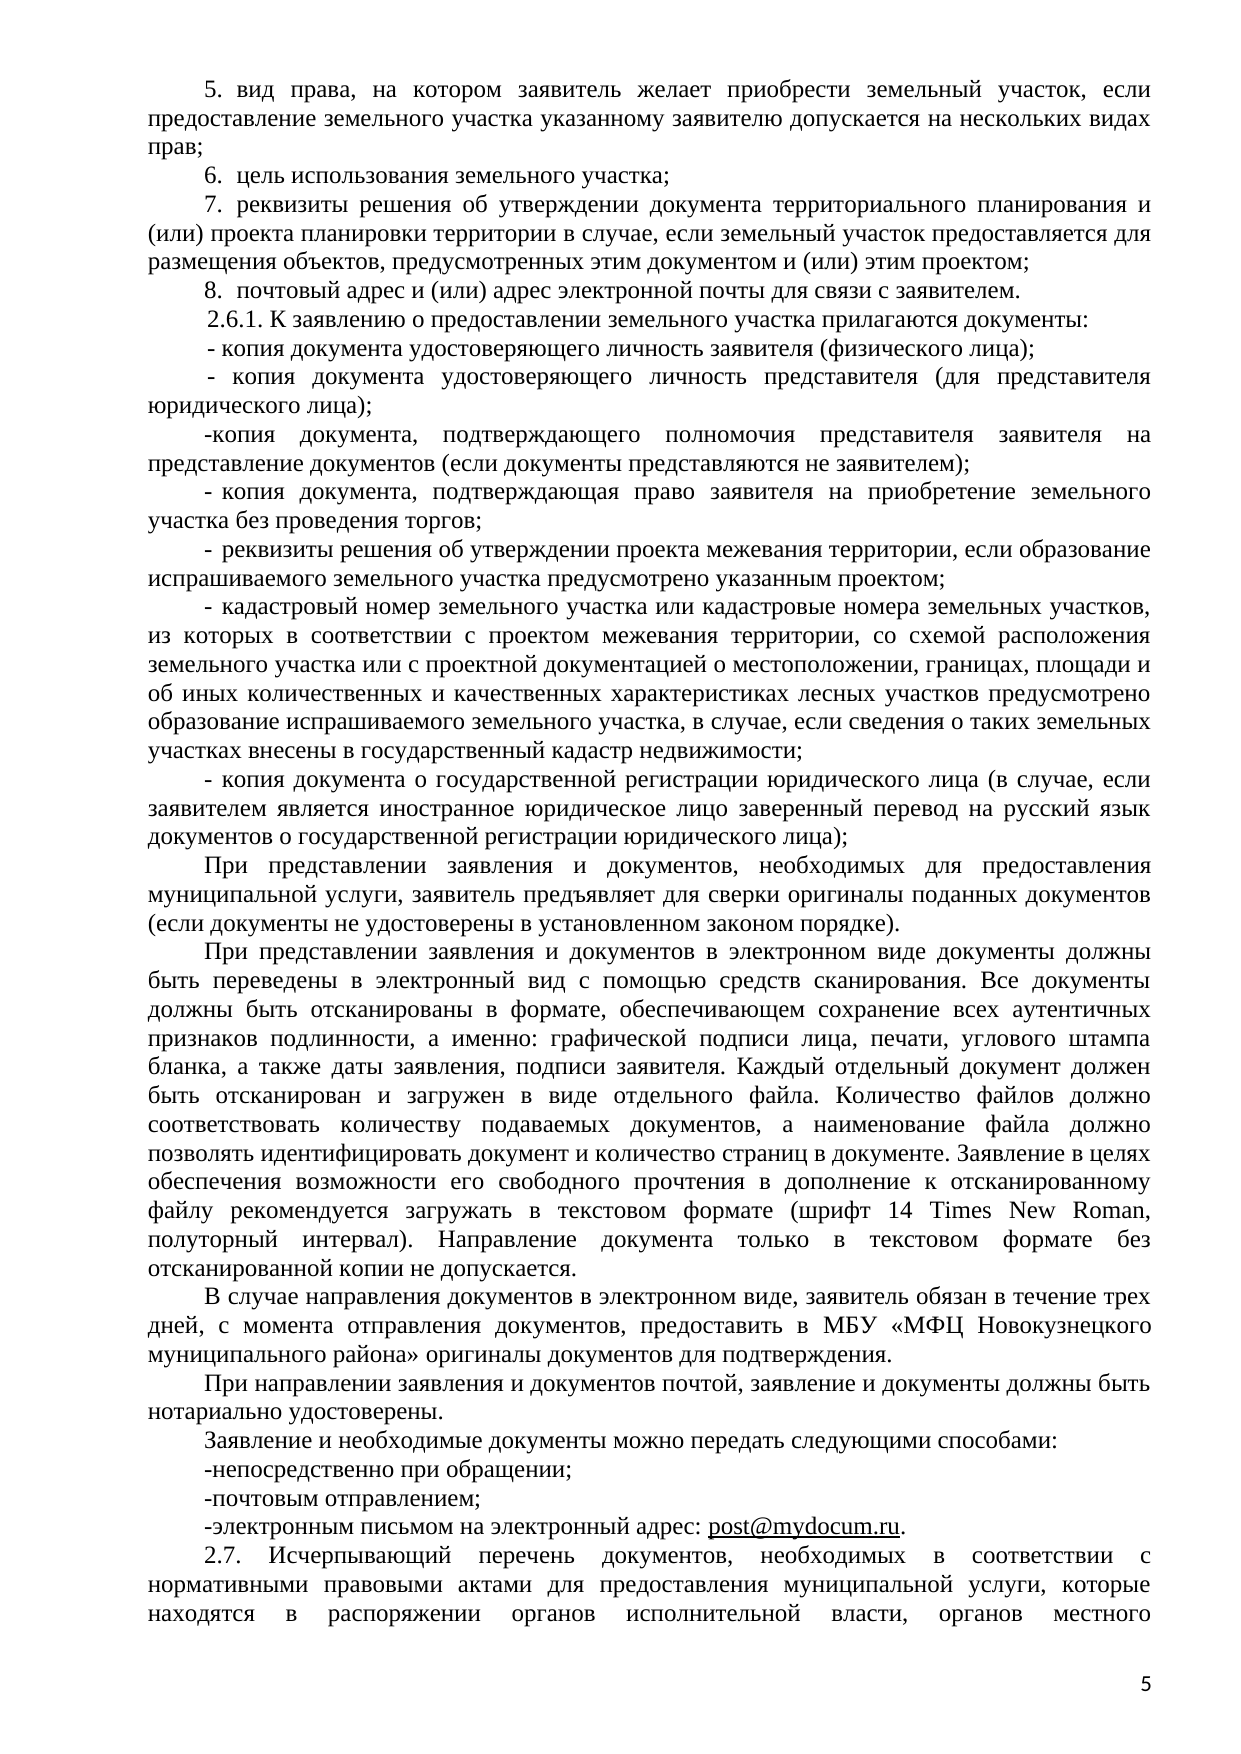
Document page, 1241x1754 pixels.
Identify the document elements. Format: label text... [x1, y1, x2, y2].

text Заявление и необходимые документы можно передать следующими способами: [148, 1425, 1152, 1454]
text -копия документа, подтверждающего полномочия представителя заявителя на представление документов (если документы представляются не заявителем); [148, 419, 1152, 476]
text При представлении заявления и документов в электронном виде документы должны быть переведены в электронный вид с помощью средств сканирования. Все документы должны быть отсканированы в формате, обеспечивающем сохранение всех аутентичных признаков подлинности, а именно: графической подписи лица, печати, углового штампа бланка, а также даты заявления, подписи заявителя. Каждый отдельный документ должен быть отсканирован и загружен в виде отдельного файла. Количество файлов должно соответствовать количеству подаваемых документов, а наименование файла должно позволять идентифицировать документ и количество страниц в документе. Заявление в целях обеспечения возможности его свободного прочтения в дополнение к отсканированному файлу рекомендуется загружать в текстовом формате (шрифт 14 Times New Roman, полуторный интервал). Направление документа только в текстовом формате без отсканированной копии не допускается. [148, 936, 1152, 1281]
text 6. цель использования земельного участка; [148, 160, 1152, 189]
text 8. почтовый адрес и (или) адрес электронной почты для связи с заявителем. [148, 275, 1152, 304]
text 5. вид права, на котором заявитель желает приобрести земельный участок, если предоставление земельного участка указанному заявителю допускается на нескольких видах прав; [148, 74, 1152, 160]
text -электронным письмом на электронный адрес: post@mydocum.ru. [148, 1511, 1152, 1540]
text При направлении заявления и документов почтой, заявление и документы должны быть нотариально удостоверены. [148, 1368, 1152, 1425]
text В случае направления документов в электронном виде, заявитель обязан в течение трех дней, с момента отправления документов, предоставить в МБУ «МФЦ Новокузнецкого муниципального района» оригиналы документов для подтверждения. [148, 1281, 1152, 1368]
text -непосредственно при обращении; [148, 1454, 1152, 1483]
text 7. реквизиты решения об утверждении документа территориального планирования и (или) проекта планировки территории в случае, если земельный участок предоставляется для размещения объектов, предусмотренных этим документом и (или) этим проектом; [148, 189, 1152, 275]
text - копия документа удостоверяющего личность представителя (для представителя юридического лица); [148, 361, 1152, 419]
text - копия документа, подтверждающая право заявителя на приобретение земельного участка без проведения торгов; [148, 476, 1152, 534]
text - реквизиты решения об утверждении проекта межевания территории, если образование испрашиваемого земельного участка предусмотрено указанным проектом; [148, 534, 1152, 591]
text 2.6.1. К заявлению о предоставлении земельного участка прилагаются документы: [148, 304, 1152, 333]
text - кадастровый номер земельного участка или кадастровые номера земельных участков, из которых в соответствии с проектом межевания территории, со схемой расположения земельного участка или с проектной документацией о местоположении, границах, площади и об иных количественных и качественных характеристиках лесных участков предусмотрено образование испрашиваемого земельного участка, в случае, если сведения о таких земельных участках внесены в государственный кадастр недвижимости; [148, 591, 1152, 764]
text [148, 1540, 1152, 1626]
text - копия документа о государственной регистрации юридического лица (в случае, если заявителем является иностранное юридическое лицо заверенный перевод на русский язык документов о государственной регистрации юридического лица); [148, 764, 1152, 850]
text - копия документа удостоверяющего личность заявителя (физического лица); [148, 333, 1152, 361]
text -почтовым отправлением; [148, 1483, 1152, 1511]
text При представлении заявления и документов, необходимых для предоставления муниципальной услуги, заявитель предъявляет для сверки оригиналы поданных документов (если документы не удостоверены в установленном законом порядке). [148, 850, 1152, 936]
